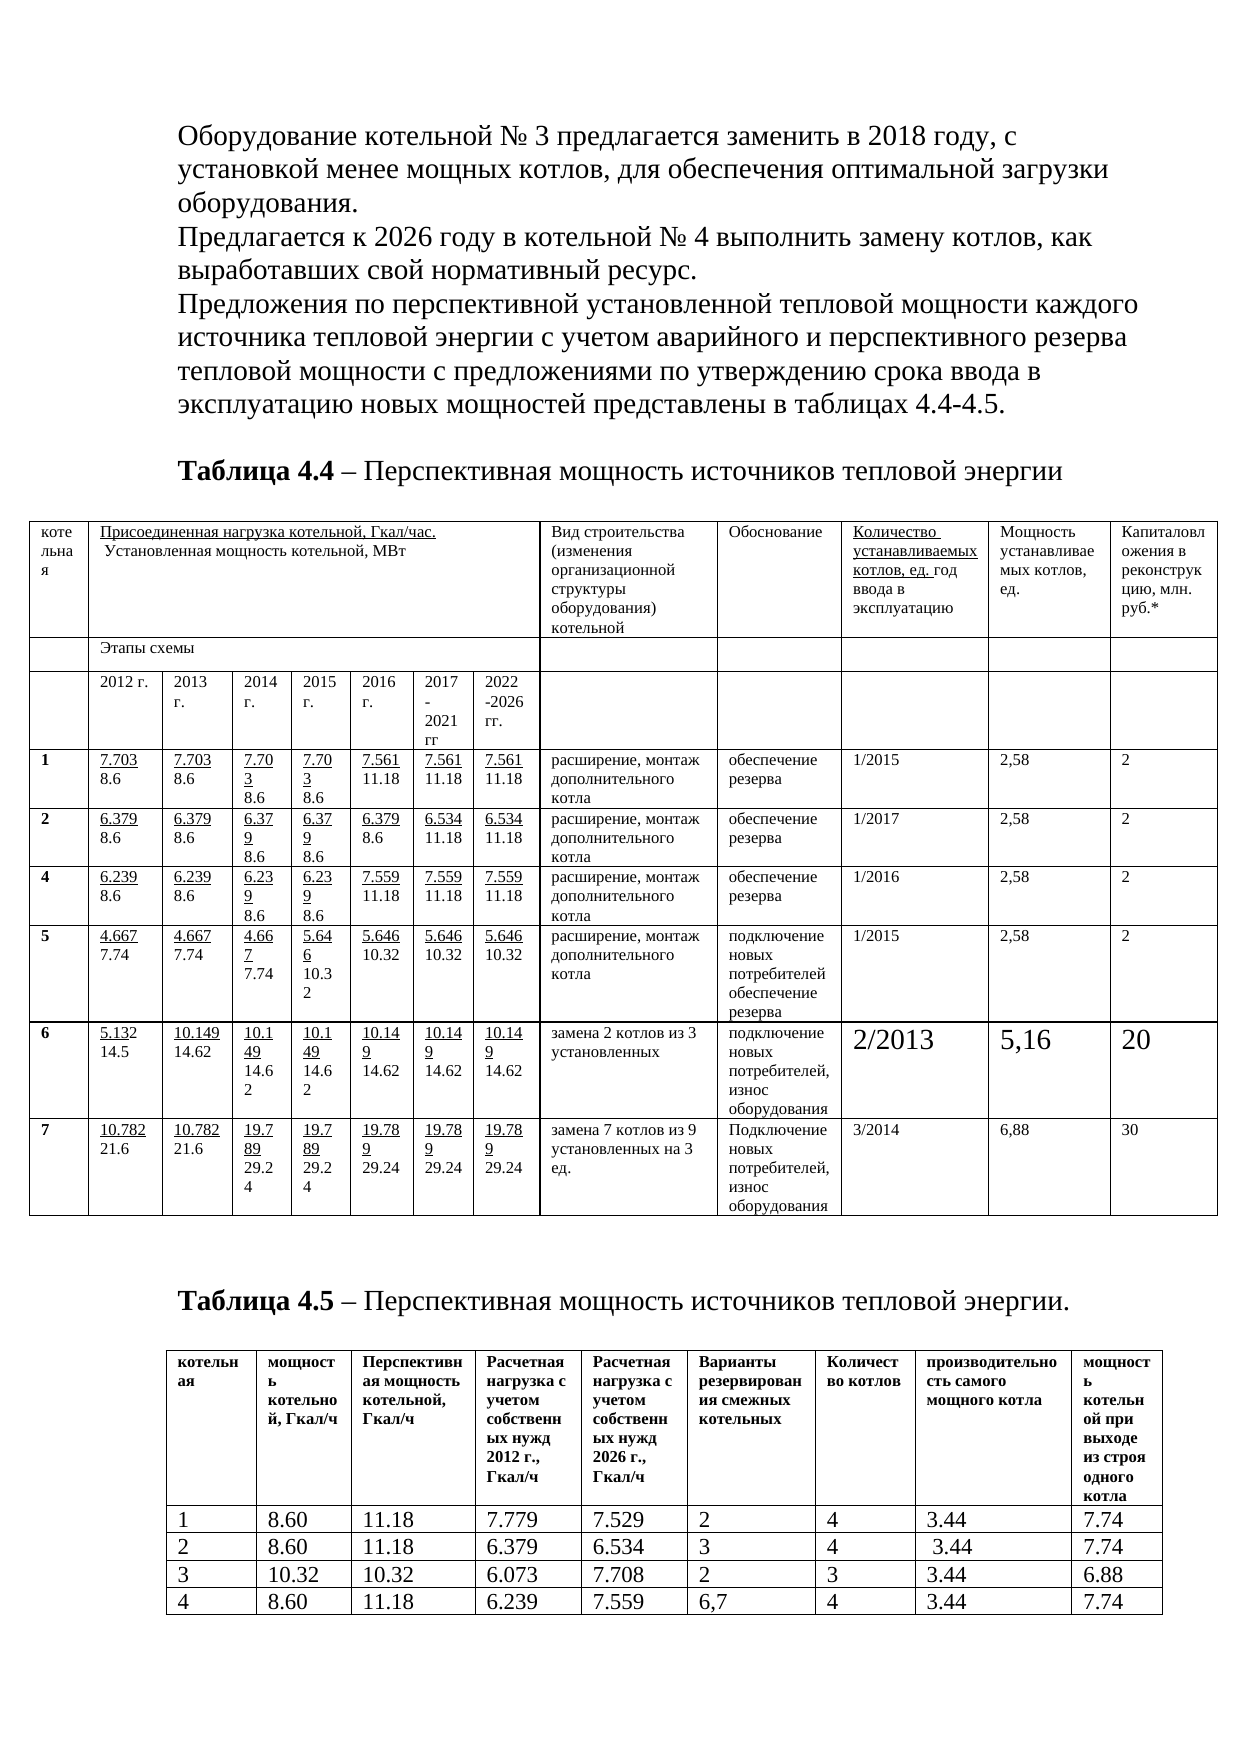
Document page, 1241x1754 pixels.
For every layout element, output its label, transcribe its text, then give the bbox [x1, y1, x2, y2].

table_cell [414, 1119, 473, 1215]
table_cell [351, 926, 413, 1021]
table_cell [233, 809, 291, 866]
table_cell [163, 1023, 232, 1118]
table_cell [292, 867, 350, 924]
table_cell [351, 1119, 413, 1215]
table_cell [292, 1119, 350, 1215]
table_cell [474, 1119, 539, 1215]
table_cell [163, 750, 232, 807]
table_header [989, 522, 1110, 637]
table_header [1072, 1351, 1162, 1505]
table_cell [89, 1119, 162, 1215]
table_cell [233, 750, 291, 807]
text Оборудование котельной № 3 предлагается заменить в 2018 году, с установкой менее мощных котлов, для обеспечения оптимальной загрузки оборудования. [177, 118, 1152, 219]
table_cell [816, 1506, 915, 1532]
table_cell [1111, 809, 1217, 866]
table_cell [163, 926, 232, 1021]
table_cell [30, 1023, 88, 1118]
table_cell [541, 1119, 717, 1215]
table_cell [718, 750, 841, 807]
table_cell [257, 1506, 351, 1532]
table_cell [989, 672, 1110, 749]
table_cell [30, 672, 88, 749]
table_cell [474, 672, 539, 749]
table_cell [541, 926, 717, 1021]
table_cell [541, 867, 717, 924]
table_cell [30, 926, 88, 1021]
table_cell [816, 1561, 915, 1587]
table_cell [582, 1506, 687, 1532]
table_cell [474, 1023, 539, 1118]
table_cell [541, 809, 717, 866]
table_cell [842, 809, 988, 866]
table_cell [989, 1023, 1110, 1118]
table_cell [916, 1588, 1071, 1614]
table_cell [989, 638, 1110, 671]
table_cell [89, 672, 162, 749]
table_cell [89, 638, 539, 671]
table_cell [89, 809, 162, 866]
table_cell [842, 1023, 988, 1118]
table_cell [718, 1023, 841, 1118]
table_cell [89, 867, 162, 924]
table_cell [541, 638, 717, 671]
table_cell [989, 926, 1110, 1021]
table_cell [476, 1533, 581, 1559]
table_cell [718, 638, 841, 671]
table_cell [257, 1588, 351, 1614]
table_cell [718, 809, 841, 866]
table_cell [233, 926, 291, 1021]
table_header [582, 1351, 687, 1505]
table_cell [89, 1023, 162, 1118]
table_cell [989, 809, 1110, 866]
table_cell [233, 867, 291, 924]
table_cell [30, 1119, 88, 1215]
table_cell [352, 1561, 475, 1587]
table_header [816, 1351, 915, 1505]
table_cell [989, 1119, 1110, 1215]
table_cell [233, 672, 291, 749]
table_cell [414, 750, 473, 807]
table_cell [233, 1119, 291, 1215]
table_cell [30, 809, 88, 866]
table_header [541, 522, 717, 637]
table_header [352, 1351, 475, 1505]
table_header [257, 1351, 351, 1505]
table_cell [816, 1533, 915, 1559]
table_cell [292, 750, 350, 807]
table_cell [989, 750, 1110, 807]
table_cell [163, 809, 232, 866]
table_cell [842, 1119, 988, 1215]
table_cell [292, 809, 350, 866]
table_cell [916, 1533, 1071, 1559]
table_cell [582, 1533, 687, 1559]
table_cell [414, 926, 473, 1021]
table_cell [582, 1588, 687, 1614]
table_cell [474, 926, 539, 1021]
text Предложения по перспективной установленной тепловой мощности каждого источника тепловой энергии с учетом аварийного и перспективного резерва тепловой мощности с предложениями по утверждению срока ввода в эксплуатацию новых мощностей представлены в таблицах 4.4-4.5. [177, 286, 1152, 420]
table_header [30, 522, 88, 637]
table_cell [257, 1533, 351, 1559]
text Таблица 4.4 – Перспективная мощность источников тепловой энергии [177, 453, 1152, 487]
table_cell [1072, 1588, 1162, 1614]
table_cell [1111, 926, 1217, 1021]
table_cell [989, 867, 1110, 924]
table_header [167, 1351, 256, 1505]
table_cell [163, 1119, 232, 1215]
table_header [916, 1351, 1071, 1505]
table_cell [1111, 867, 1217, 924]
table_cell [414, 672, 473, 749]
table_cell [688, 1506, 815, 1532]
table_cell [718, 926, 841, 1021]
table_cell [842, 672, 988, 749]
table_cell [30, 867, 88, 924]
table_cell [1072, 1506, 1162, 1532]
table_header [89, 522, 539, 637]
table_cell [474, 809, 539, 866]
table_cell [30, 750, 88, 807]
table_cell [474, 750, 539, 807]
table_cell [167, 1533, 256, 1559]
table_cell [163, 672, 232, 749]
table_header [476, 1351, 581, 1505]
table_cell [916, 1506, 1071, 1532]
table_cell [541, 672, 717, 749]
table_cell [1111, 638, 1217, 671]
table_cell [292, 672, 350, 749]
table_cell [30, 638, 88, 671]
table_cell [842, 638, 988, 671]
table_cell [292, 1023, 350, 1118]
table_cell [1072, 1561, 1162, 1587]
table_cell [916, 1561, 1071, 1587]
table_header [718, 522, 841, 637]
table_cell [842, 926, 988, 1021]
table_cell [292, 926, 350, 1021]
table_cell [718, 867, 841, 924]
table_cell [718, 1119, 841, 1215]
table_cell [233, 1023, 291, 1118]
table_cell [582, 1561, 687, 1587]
text Таблица 4.5 – Перспективная мощность источников тепловой энергии. [177, 1283, 1152, 1317]
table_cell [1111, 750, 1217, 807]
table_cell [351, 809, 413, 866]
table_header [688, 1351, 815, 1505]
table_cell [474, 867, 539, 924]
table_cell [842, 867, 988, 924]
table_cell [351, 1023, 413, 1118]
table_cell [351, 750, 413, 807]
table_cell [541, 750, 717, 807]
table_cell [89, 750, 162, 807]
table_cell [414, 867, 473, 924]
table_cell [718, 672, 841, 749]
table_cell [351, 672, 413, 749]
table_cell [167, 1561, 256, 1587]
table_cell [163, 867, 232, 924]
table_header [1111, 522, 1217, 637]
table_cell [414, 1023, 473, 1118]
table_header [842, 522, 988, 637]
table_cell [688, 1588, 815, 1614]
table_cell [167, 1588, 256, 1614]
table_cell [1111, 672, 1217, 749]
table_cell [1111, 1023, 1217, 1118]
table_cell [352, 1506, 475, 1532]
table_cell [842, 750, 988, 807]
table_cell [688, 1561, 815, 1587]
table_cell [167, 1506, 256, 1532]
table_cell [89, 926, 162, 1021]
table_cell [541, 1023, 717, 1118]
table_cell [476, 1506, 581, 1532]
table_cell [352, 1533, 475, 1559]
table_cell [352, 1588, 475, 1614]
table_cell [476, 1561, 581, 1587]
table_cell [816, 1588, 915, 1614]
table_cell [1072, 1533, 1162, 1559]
text Предлагается к 2026 году в котельной № 4 выполнить замену котлов, как выработавших свой нормативный ресурс. [177, 219, 1152, 286]
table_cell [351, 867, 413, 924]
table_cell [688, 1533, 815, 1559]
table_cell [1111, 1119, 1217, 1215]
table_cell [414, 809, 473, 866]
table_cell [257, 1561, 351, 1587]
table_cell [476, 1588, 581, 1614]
